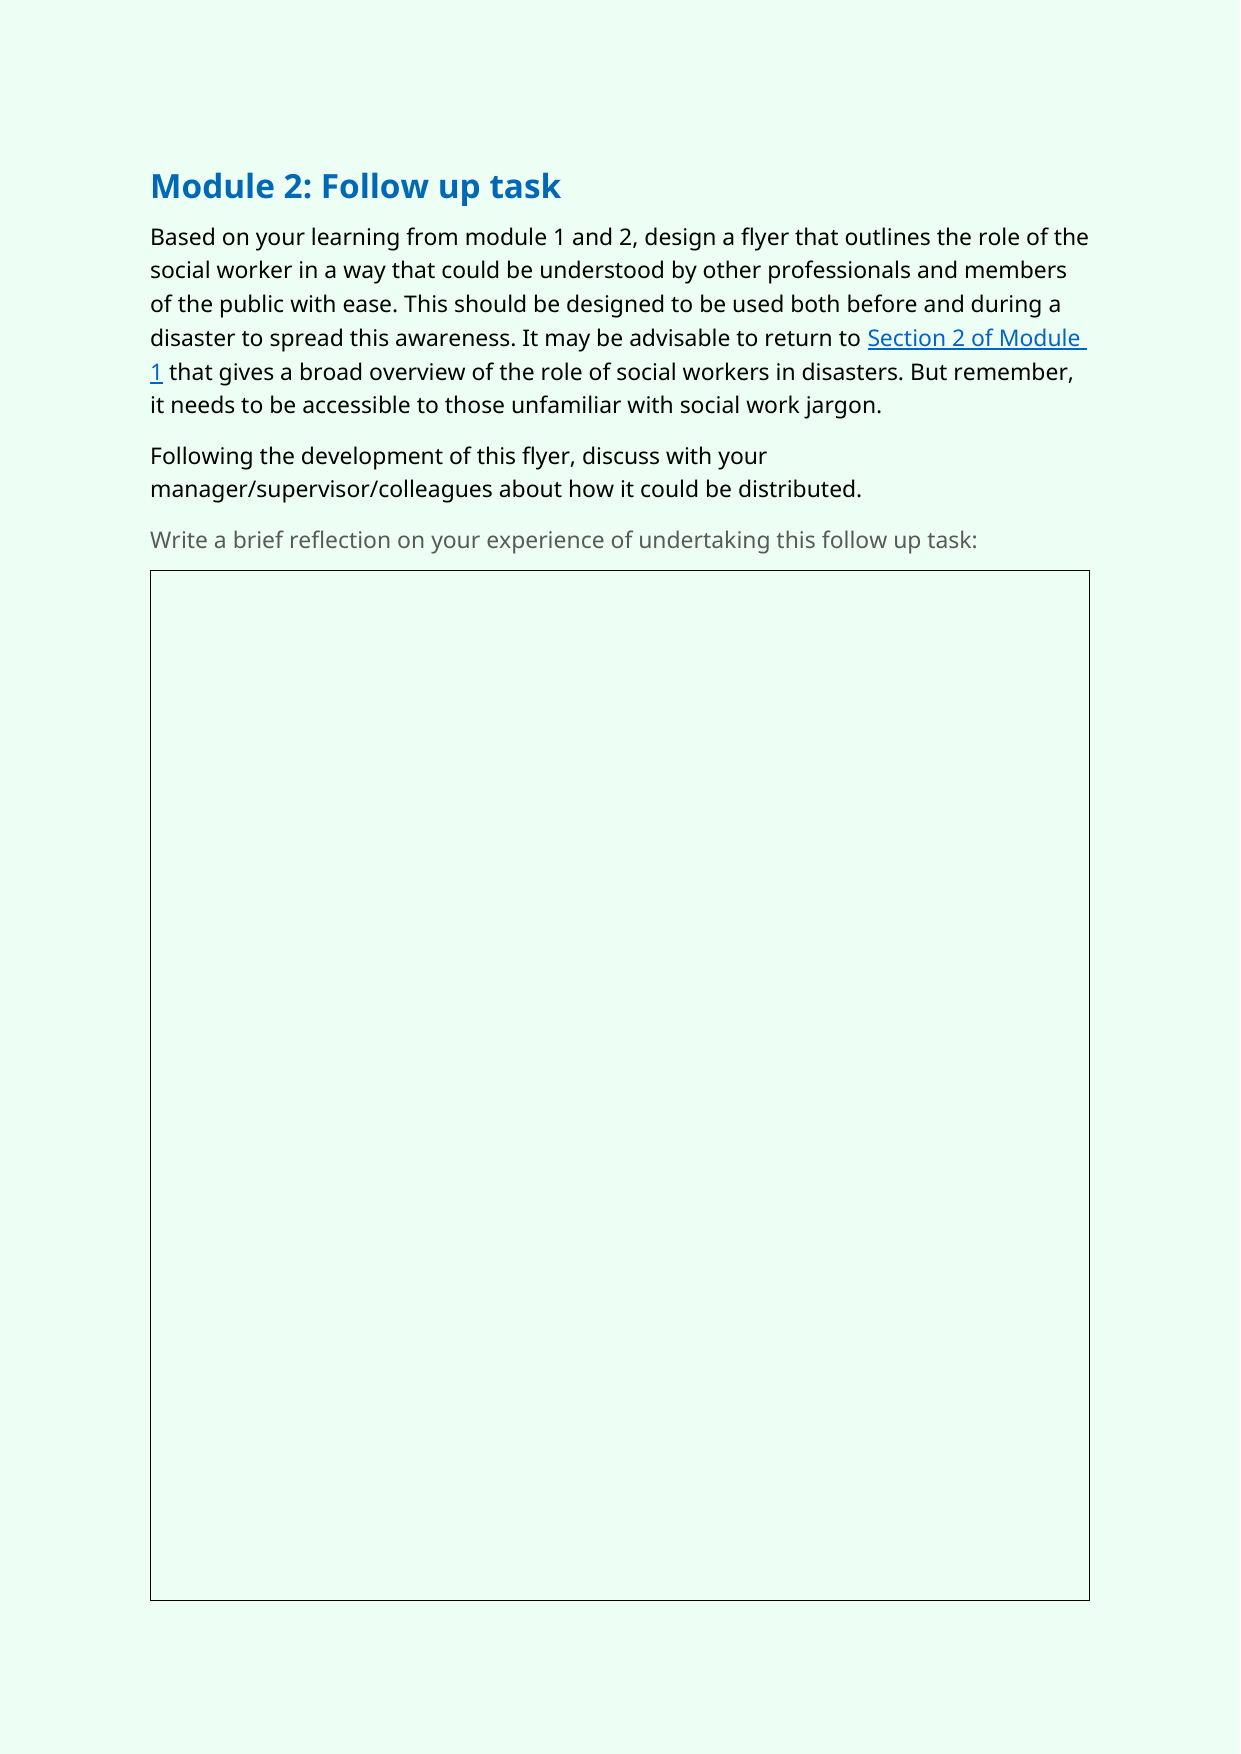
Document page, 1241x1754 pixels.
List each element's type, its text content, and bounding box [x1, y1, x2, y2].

subtitle Write a brief reflection on your experience of undertaking this follow up task: [150, 524, 1090, 555]
text Based on your learning from module 1 and 2, design a flyer that outlines the role of the social worker in a way that could be understood by other professionals and members of the public with ease. This should be designed to be used both before and during a disaster to spread this awareness. It may be advisable to return to Section 2 of Module 1 that gives a broad overview of the role of social workers in disasters. But remember, it needs to be accessible to those unfamiliar with social work jargon. [150, 220, 1090, 420]
text Following the development of this flyer, discuss with your manager/supervisor/colleagues about how it could be distributed. [150, 439, 1090, 504]
subtitle Module 2: Follow up task [150, 162, 1090, 208]
table_header [151, 571, 1089, 1599]
